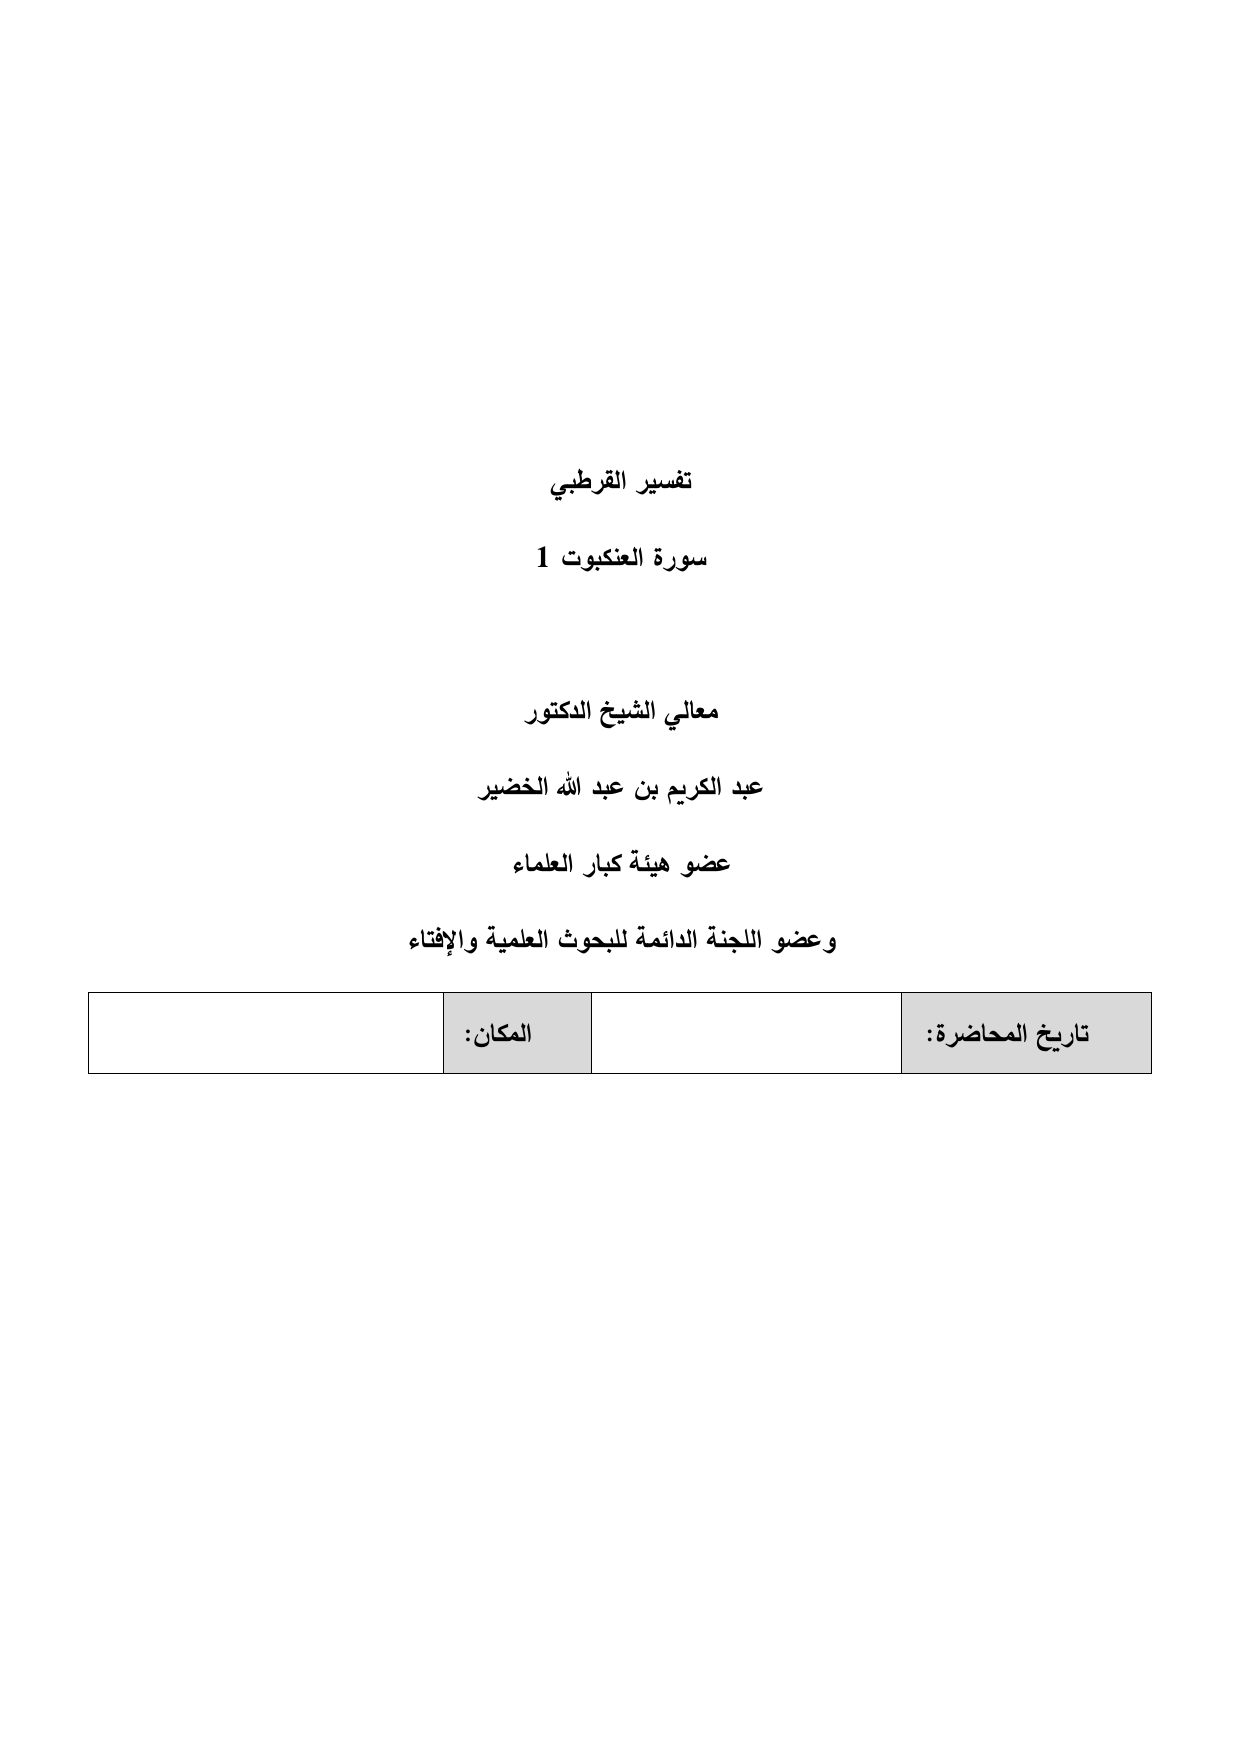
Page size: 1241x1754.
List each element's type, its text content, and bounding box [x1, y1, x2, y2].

text تفسير القرطبي [187, 456, 1053, 504]
table_header [89, 993, 443, 1073]
text معالي الشيخ الدكتور [187, 686, 1053, 734]
table_header تاريخ المحاضرة: [902, 993, 1151, 1073]
table_header [592, 993, 901, 1073]
text وعضو اللجنة الدائمة للبحوث العلمية والإفتاء [187, 915, 1053, 964]
table_header المكان: [444, 993, 591, 1073]
text عضو هيئة كبار العلماء [187, 839, 1053, 887]
text سورة العنكبوت 1 [187, 533, 1053, 581]
text عبد الكريم بن عبد الله الخضير [187, 762, 1053, 811]
